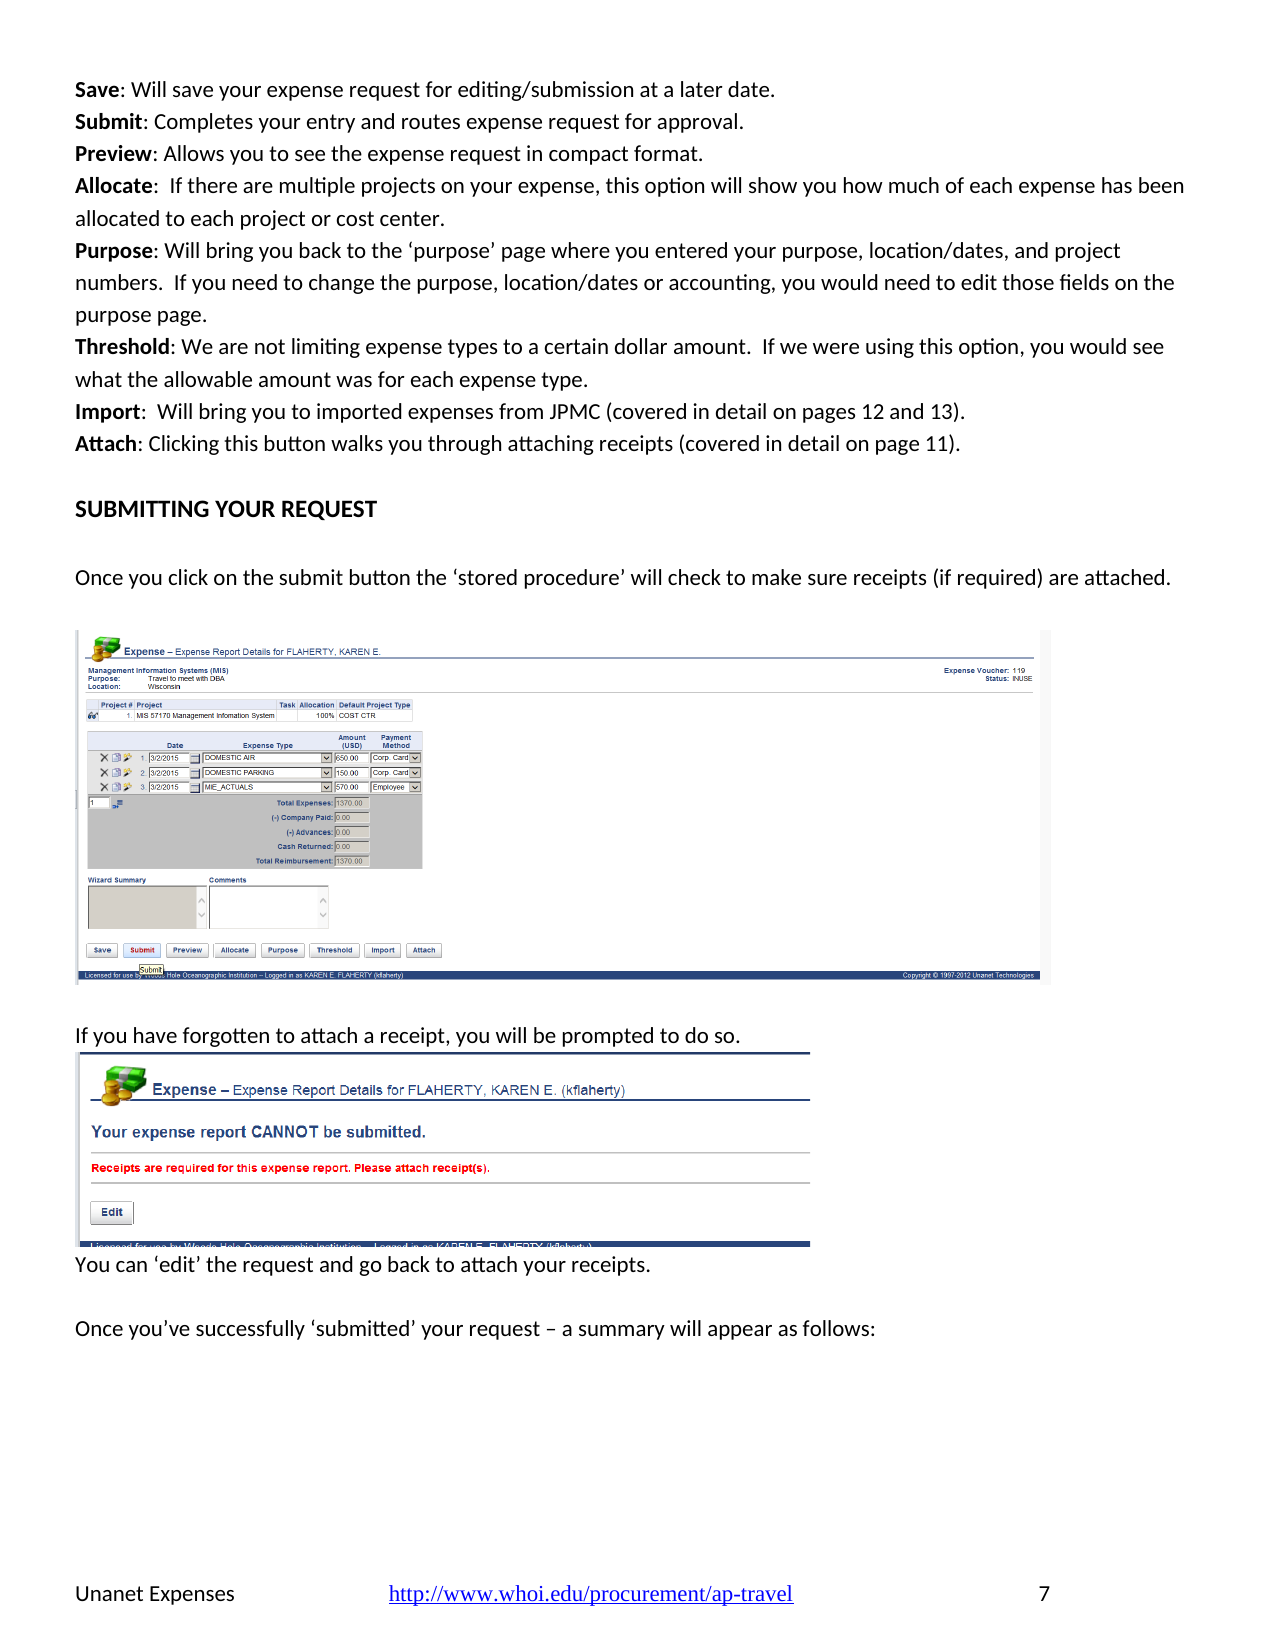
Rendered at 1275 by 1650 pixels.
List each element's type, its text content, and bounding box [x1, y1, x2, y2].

text Allocate: If there are multiple projects on your expense, this option will show you how much of each expense has been allocated to each project or cost center. [75, 172, 1200, 232]
text Import: Will bring you to imported expenses from JPMC (covered in detail on pages 12 and 13). [75, 397, 1200, 425]
text Attach: Clicking this button walks you through attaching receipts (covered in detail on page 11). [75, 429, 1200, 457]
picture [75, 1052, 811, 1247]
text Once you’ve successfully ‘submitted’ your request – a summary will appear as follows: [75, 1314, 1200, 1343]
text Threshold: We are not limiting expense types to a certain dollar amount. If we were using this option, you would see what the allowable amount was for each expense type. [75, 332, 1200, 393]
text You can ‘edit’ the request and go back to attach your receipts. [75, 1250, 1200, 1278]
text SUBMITTING YOUR REQUEST [75, 493, 1200, 524]
text Submit: Completes your entry and routes expense request for approval. [75, 107, 1200, 135]
text If you have forgotten to attach a receipt, you will be prompted to do so. [75, 1021, 1200, 1049]
text Save: Will save your expense request for editing/submission at a later date. [75, 75, 1200, 103]
picture [75, 630, 1050, 985]
text Preview: Allows you to see the expense request in compact format. [75, 139, 1200, 167]
text Purpose: Will bring you back to the ‘purpose’ page where you entered your purpose, location/dates, and project numbers. If you need to change the purpose, location/dates or accounting, you would need to edit those fields on the purpose page. [75, 236, 1200, 328]
text Once you click on the submit button the ‘stored procedure’ will check to make sure receipts (if required) are attached. [75, 563, 1200, 591]
